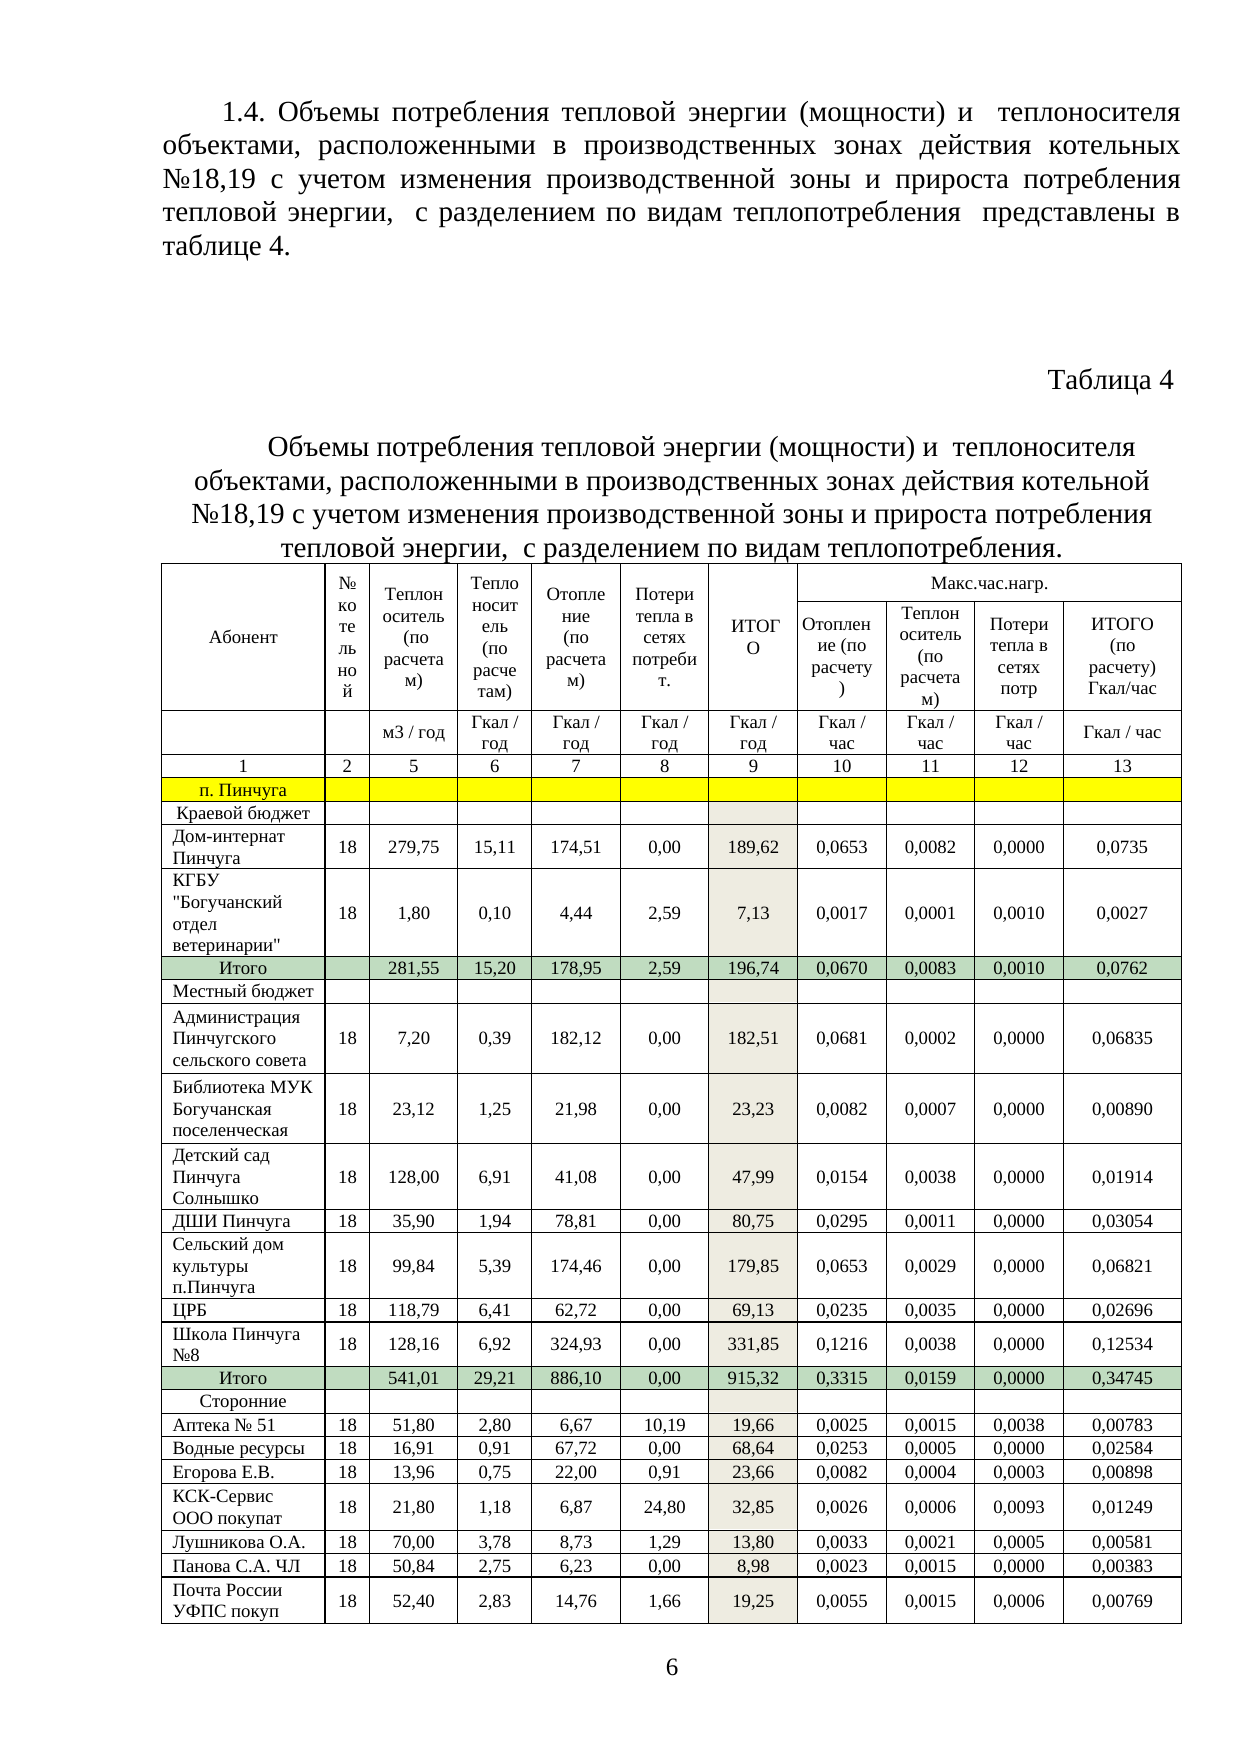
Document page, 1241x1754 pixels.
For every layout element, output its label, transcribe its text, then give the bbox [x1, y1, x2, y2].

table_cell 29,21 [458, 1367, 531, 1389]
table_cell ИТОГО (по расчету) Гкал/час [1064, 602, 1181, 709]
table_cell 70,00 [370, 1531, 457, 1553]
table_cell 0,75 [458, 1460, 531, 1483]
table_cell 0,00 [621, 1144, 708, 1209]
table_cell 0,0735 [1064, 825, 1181, 868]
table_cell Лушникова О.А. [162, 1531, 324, 1553]
table_cell 0,00 [621, 1323, 708, 1366]
table_cell 8 [621, 755, 708, 777]
table_cell 0,0000 [975, 1367, 1063, 1389]
table_cell [887, 1390, 974, 1412]
table_cell [975, 778, 1063, 801]
table_cell 0,3315 [798, 1367, 886, 1389]
table_cell [326, 711, 369, 754]
table_cell 0,00 [621, 1004, 708, 1073]
table_cell [532, 1390, 620, 1412]
table_cell 5 [370, 755, 457, 777]
table_cell Егорова Е.В. [162, 1460, 324, 1483]
table_cell 0,00 [621, 1299, 708, 1321]
table_cell Итого [162, 1367, 324, 1389]
table_cell 0,01914 [1064, 1144, 1181, 1209]
table_cell 11 [887, 755, 974, 777]
table_cell 0,0010 [975, 957, 1063, 979]
table_cell 0,00898 [1064, 1460, 1181, 1483]
table_cell [532, 778, 620, 801]
table_cell [798, 980, 886, 1002]
table_cell 0,0033 [798, 1531, 886, 1553]
table_cell 0,0653 [798, 825, 886, 868]
table_cell 118,79 [370, 1299, 457, 1321]
table_cell Дом-интернат Пинчуга [162, 825, 324, 868]
table_cell Аптека № 51 [162, 1414, 324, 1436]
table_cell Гкал / час [887, 711, 974, 754]
table_cell [326, 980, 369, 1002]
table_cell Краевой бюджет [162, 802, 324, 824]
table_cell 0,0093 [975, 1484, 1063, 1529]
table_cell 3,78 [458, 1531, 531, 1553]
table_cell 0,34745 [1064, 1367, 1181, 1389]
table_cell 51,80 [370, 1414, 457, 1436]
table_cell 1,80 [370, 869, 457, 956]
table_cell 2,83 [458, 1578, 531, 1623]
table_cell КГБУ "Богучанский отдел ветеринарии" [162, 869, 324, 956]
table_cell 0,0001 [887, 869, 974, 956]
table_cell 178,95 [532, 957, 620, 979]
table_cell [326, 778, 369, 801]
table_cell [798, 778, 886, 801]
table_cell 2,59 [621, 869, 708, 956]
table_cell [458, 802, 531, 824]
table_cell [798, 1390, 886, 1412]
table_cell 13 [1064, 755, 1181, 777]
table_cell 0,0025 [798, 1414, 886, 1436]
table_cell 174,51 [532, 825, 620, 868]
table_cell 0,0000 [975, 1299, 1063, 1321]
table_cell 18 [326, 869, 369, 956]
table_cell [621, 778, 708, 801]
table_cell 0,0015 [887, 1414, 974, 1436]
table_cell Гкал / год [621, 711, 708, 754]
table_cell 0,0000 [975, 1004, 1063, 1073]
table_cell 0,0295 [798, 1210, 886, 1232]
table_cell Водные ресурсы [162, 1437, 324, 1459]
table_cell 0,0023 [798, 1554, 886, 1576]
table_cell [1064, 802, 1181, 824]
table_cell [458, 778, 531, 801]
table_header Теплоноситель (по расчетам) [458, 564, 531, 709]
table_cell Библиотека МУК Богучанская поселенческая [162, 1074, 324, 1143]
table_cell 24,80 [621, 1484, 708, 1529]
table_cell ДШИ Пинчуга [162, 1210, 324, 1232]
table_cell 0,0000 [975, 1437, 1063, 1459]
table_cell 4,44 [532, 869, 620, 956]
table_cell 0,0000 [975, 1233, 1063, 1298]
table_cell 0,0007 [887, 1074, 974, 1143]
table_cell [709, 1390, 797, 1412]
table_cell 18 [326, 1437, 369, 1459]
table_cell 0,02584 [1064, 1437, 1181, 1459]
table_cell 1,18 [458, 1484, 531, 1529]
table_cell [370, 802, 457, 824]
table_cell 0,0015 [887, 1554, 974, 1576]
table_cell [709, 778, 797, 801]
table_cell 6,41 [458, 1299, 531, 1321]
table_cell 0,00383 [1064, 1554, 1181, 1576]
table_cell 80,75 [709, 1210, 797, 1232]
table_cell [326, 802, 369, 824]
table_cell 18 [326, 1484, 369, 1529]
table_cell 0,0027 [1064, 869, 1181, 956]
table_cell [370, 1390, 457, 1412]
table_cell Отопление (по расчету) [798, 602, 886, 709]
table_cell Почта России УФПС покуп [162, 1578, 324, 1623]
table_cell 0,1216 [798, 1323, 886, 1366]
table_cell 47,99 [709, 1144, 797, 1209]
table_cell 0,00890 [1064, 1074, 1181, 1143]
table_cell 18 [326, 1144, 369, 1209]
table_cell 0,00769 [1064, 1578, 1181, 1623]
table_cell 21,80 [370, 1484, 457, 1529]
table_cell 0,0035 [887, 1299, 974, 1321]
table_cell 1 [162, 755, 324, 777]
table_cell 0,0029 [887, 1233, 974, 1298]
table_cell 18 [326, 1210, 369, 1232]
table_cell [621, 1390, 708, 1412]
table_cell 0,0003 [975, 1460, 1063, 1483]
table_cell [1064, 980, 1181, 1002]
table_cell 23,12 [370, 1074, 457, 1143]
table_cell [709, 980, 797, 1002]
table_cell 1,29 [621, 1531, 708, 1553]
table_cell 0,0002 [887, 1004, 974, 1073]
table_cell 0,0000 [975, 1210, 1063, 1232]
table_cell 41,08 [532, 1144, 620, 1209]
table_header ИТОГО [709, 564, 797, 709]
table_cell 5,39 [458, 1233, 531, 1298]
table_cell 0,0010 [975, 869, 1063, 956]
table_cell [975, 980, 1063, 1002]
table_cell 0,0004 [887, 1460, 974, 1483]
table_cell [975, 802, 1063, 824]
table_cell 0,00 [621, 1210, 708, 1232]
table_cell Школа Пинчуга №8 [162, 1323, 324, 1366]
table_cell 6,67 [532, 1414, 620, 1436]
table_cell 0,0762 [1064, 957, 1181, 979]
table_cell 0,0159 [887, 1367, 974, 1389]
table_cell 23,66 [709, 1460, 797, 1483]
table_cell 174,46 [532, 1233, 620, 1298]
table_cell Сторонние [162, 1390, 324, 1412]
table_cell 2 [326, 755, 369, 777]
table_cell 2,59 [621, 957, 708, 979]
table_cell м3 / год [370, 711, 457, 754]
table_cell ЦРБ [162, 1299, 324, 1321]
table_cell 0,00 [621, 825, 708, 868]
table_cell 0,0005 [887, 1437, 974, 1459]
table_cell 0,0006 [975, 1578, 1063, 1623]
table_cell 15,20 [458, 957, 531, 979]
table_cell 0,0235 [798, 1299, 886, 1321]
table_cell 8,73 [532, 1531, 620, 1553]
table_cell [709, 802, 797, 824]
table_cell 19,25 [709, 1578, 797, 1623]
table_cell 21,98 [532, 1074, 620, 1143]
table_cell Панова С.А. ЧЛ [162, 1554, 324, 1576]
table_cell 1,94 [458, 1210, 531, 1232]
table_cell 541,01 [370, 1367, 457, 1389]
table_cell Гкал / год [458, 711, 531, 754]
table_cell п. Пинчуга [162, 778, 324, 801]
table_cell 0,0000 [975, 1554, 1063, 1576]
table_cell 0,10 [458, 869, 531, 956]
table_cell 9 [709, 755, 797, 777]
table_cell [887, 980, 974, 1002]
table_cell Потери тепла в сетях потр [975, 602, 1063, 709]
table_cell Гкал / час [798, 711, 886, 754]
table_cell 22,00 [532, 1460, 620, 1483]
table_cell 18 [326, 1531, 369, 1553]
table_cell 23,23 [709, 1074, 797, 1143]
table_cell 0,00581 [1064, 1531, 1181, 1553]
table_cell 0,0011 [887, 1210, 974, 1232]
table_cell 0,0038 [887, 1323, 974, 1366]
table_cell 13,96 [370, 1460, 457, 1483]
table_cell 0,0000 [975, 1323, 1063, 1366]
table_cell 7,13 [709, 869, 797, 956]
table_cell 2,75 [458, 1554, 531, 1576]
table_cell 0,0005 [975, 1531, 1063, 1553]
table_cell 6,87 [532, 1484, 620, 1529]
table_cell [798, 802, 886, 824]
table_cell 0,02696 [1064, 1299, 1181, 1321]
table_cell 281,55 [370, 957, 457, 979]
table_cell 0,91 [621, 1460, 708, 1483]
table_cell 0,01249 [1064, 1484, 1181, 1529]
table_cell 2,80 [458, 1414, 531, 1436]
table_header Теплоноситель (по расчетам) [370, 564, 457, 709]
table_cell [326, 1367, 369, 1389]
table_cell 0,0253 [798, 1437, 886, 1459]
table_cell 196,74 [709, 957, 797, 979]
table_cell 0,0083 [887, 957, 974, 979]
table_cell 8,98 [709, 1554, 797, 1576]
table_cell 0,00 [621, 1437, 708, 1459]
table_cell 6,23 [532, 1554, 620, 1576]
table_cell 0,0082 [887, 825, 974, 868]
table_cell 35,90 [370, 1210, 457, 1232]
table_cell 0,0082 [798, 1074, 886, 1143]
table_cell 10,19 [621, 1414, 708, 1436]
table_cell 68,64 [709, 1437, 797, 1459]
table_cell 279,75 [370, 825, 457, 868]
table_cell 1,25 [458, 1074, 531, 1143]
table_cell [532, 980, 620, 1002]
table_cell 886,10 [532, 1367, 620, 1389]
table_cell 18 [326, 1233, 369, 1298]
table_cell 0,0000 [975, 825, 1063, 868]
table_cell 0,12534 [1064, 1323, 1181, 1366]
table_cell 18 [326, 825, 369, 868]
table_cell [458, 1390, 531, 1412]
table_cell Гкал / год [709, 711, 797, 754]
table_cell 189,62 [709, 825, 797, 868]
table_cell [1064, 1390, 1181, 1412]
table_cell Теплоноситель (по расчетам) [887, 602, 974, 709]
table_cell 78,81 [532, 1210, 620, 1232]
table_cell 14,76 [532, 1578, 620, 1623]
table_cell 18 [326, 1323, 369, 1366]
table_cell 0,00 [621, 1074, 708, 1143]
table_cell 182,51 [709, 1004, 797, 1073]
table_cell 0,0653 [798, 1233, 886, 1298]
table_cell 67,72 [532, 1437, 620, 1459]
table_cell [532, 802, 620, 824]
table_cell Итого [162, 957, 324, 979]
table_cell 0,06835 [1064, 1004, 1181, 1073]
table_cell 7 [532, 755, 620, 777]
table_cell 0,00783 [1064, 1414, 1181, 1436]
table_cell [621, 802, 708, 824]
table_cell 69,13 [709, 1299, 797, 1321]
table_header Абонент [162, 564, 324, 709]
table_cell 6,91 [458, 1144, 531, 1209]
table_cell [162, 711, 324, 754]
table_cell 19,66 [709, 1414, 797, 1436]
table_cell [887, 778, 974, 801]
table_cell 13,80 [709, 1531, 797, 1553]
table_cell Местный бюджет [162, 980, 324, 1002]
table_cell 0,0038 [887, 1144, 974, 1209]
table_cell [975, 1390, 1063, 1412]
table_cell 0,03054 [1064, 1210, 1181, 1232]
table_cell 0,39 [458, 1004, 531, 1073]
table_cell [370, 778, 457, 801]
table_cell 0,0154 [798, 1144, 886, 1209]
table_cell [887, 802, 974, 824]
table_cell 182,12 [532, 1004, 620, 1073]
table_cell 10 [798, 755, 886, 777]
table_cell 50,84 [370, 1554, 457, 1576]
table_cell 0,0670 [798, 957, 886, 979]
table_cell [458, 980, 531, 1002]
table_cell 0,0015 [887, 1578, 974, 1623]
table_cell Сельский дом культуры п.Пинчуга [162, 1233, 324, 1298]
table_header № котельной [326, 564, 369, 709]
table_cell 179,85 [709, 1233, 797, 1298]
table_cell Детский сад Пинчуга Солнышко [162, 1144, 324, 1209]
table_cell 0,0000 [975, 1144, 1063, 1209]
table_cell [370, 980, 457, 1002]
table_cell 6,92 [458, 1323, 531, 1366]
table_cell 0,0055 [798, 1578, 886, 1623]
table_cell 62,72 [532, 1299, 620, 1321]
table_cell 0,0681 [798, 1004, 886, 1073]
table_cell 0,0082 [798, 1460, 886, 1483]
table_cell 18 [326, 1578, 369, 1623]
table_cell 128,16 [370, 1323, 457, 1366]
table_cell 0,00 [621, 1367, 708, 1389]
text Объемы потребления тепловой энергии (мощности) и теплоносителя объектами, расположенными в производственных зонах действия котельной №18,19 с учетом изменения производственной зоны и прироста потребления тепловой энергии, с разделением по видам теплопотребления. [162, 429, 1181, 563]
table_cell 16,91 [370, 1437, 457, 1459]
table_cell [326, 1390, 369, 1412]
table_cell 0,00 [621, 1554, 708, 1576]
table_cell 0,0038 [975, 1414, 1063, 1436]
table_cell [1064, 778, 1181, 801]
table_cell КСК-Сервис ООО покупат [162, 1484, 324, 1529]
table_cell 18 [326, 1004, 369, 1073]
table_cell 52,40 [370, 1578, 457, 1623]
table_cell 0,06821 [1064, 1233, 1181, 1298]
table_cell 32,85 [709, 1484, 797, 1529]
table_cell [326, 957, 369, 979]
table_cell 1,66 [621, 1578, 708, 1623]
table_cell 0,0000 [975, 1074, 1063, 1143]
table_cell 915,32 [709, 1367, 797, 1389]
table_cell 7,20 [370, 1004, 457, 1073]
table_cell 18 [326, 1299, 369, 1321]
table_cell [621, 980, 708, 1002]
table_cell 0,00 [621, 1233, 708, 1298]
table_cell 0,0017 [798, 869, 886, 956]
table_cell 0,91 [458, 1437, 531, 1459]
table_cell 331,85 [709, 1323, 797, 1366]
table_cell 0,0021 [887, 1531, 974, 1553]
table_cell 18 [326, 1554, 369, 1576]
table_cell 18 [326, 1074, 369, 1143]
table_cell 99,84 [370, 1233, 457, 1298]
table_cell Гкал / год [532, 711, 620, 754]
table_header Потери тепла в сетях потребит. [621, 564, 708, 709]
table_cell 128,00 [370, 1144, 457, 1209]
table_cell 6 [458, 755, 531, 777]
table_cell 15,11 [458, 825, 531, 868]
table_cell 0,0026 [798, 1484, 886, 1529]
table_header Макс.час.нагр. [798, 564, 1181, 601]
table_header Отопление (по расчетам) [532, 564, 620, 709]
table_cell 12 [975, 755, 1063, 777]
table_cell 324,93 [532, 1323, 620, 1366]
table_cell 0,0006 [887, 1484, 974, 1529]
table_cell Гкал / час [975, 711, 1063, 754]
table_cell 18 [326, 1460, 369, 1483]
table_cell Гкал / час [1064, 711, 1181, 754]
text 1.4. Объемы потребления тепловой энергии (мощности) и теплоносителя объектами, расположенными в производственных зонах действия котельных №18,19 с учетом изменения производственной зоны и прироста потребления тепловой энергии, с разделением по видам теплопотребления представлены в таблице 4. [162, 94, 1181, 261]
table_cell Администрация Пинчугского сельского совета [162, 1004, 324, 1073]
text Таблица 4 [162, 362, 1181, 396]
table_cell 18 [326, 1414, 369, 1436]
